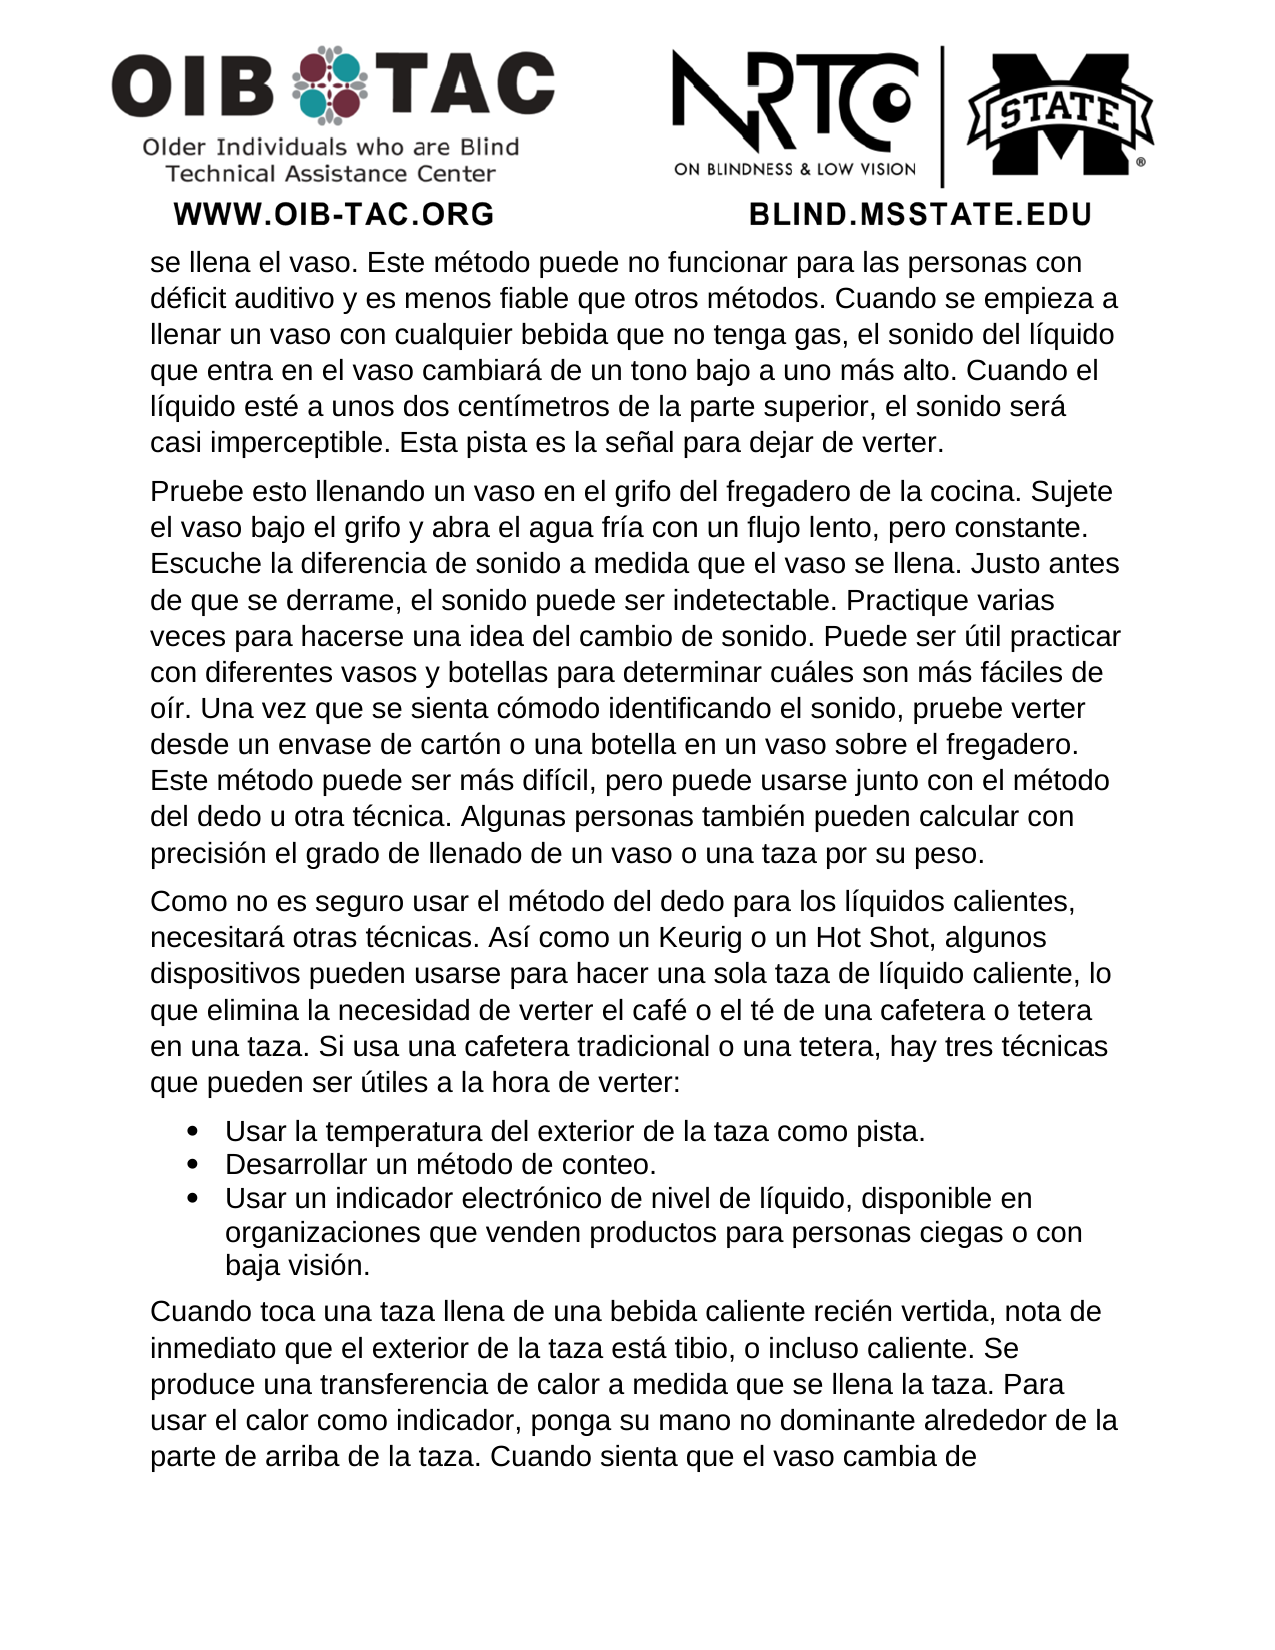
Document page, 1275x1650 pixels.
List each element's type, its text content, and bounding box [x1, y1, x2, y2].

list Desarrollar un método de conteo. [187, 1147, 1125, 1181]
picture [79, 34, 1185, 243]
text Pruebe esto llenando un vaso en el grifo del fregadero de la cocina. Sujete el vaso bajo el grifo y abra el agua fría con un flujo lento, pero constante. Escuche la diferencia de sonido a medida que el vaso se llena. Justo antes de que se derrame, el sonido puede ser indetectable. Practique varias veces para hacerse una idea del cambio de sonido. Puede ser útil practicar con diferentes vasos y botellas para determinar cuáles son más fáciles de oír. Una vez que se sienta cómodo identificando el sonido, pruebe verter desde un envase de cartón o una botella en un vaso sobre el fregadero. Este método puede ser más difícil, pero puede usarse junto con el método del dedo u otra técnica. Algunas personas también pueden calcular con precisión el grado de llenado de un vaso o una taza por su peso. [150, 474, 1125, 869]
list Usar la temperatura del exterior de la taza como pista. [187, 1114, 1125, 1147]
text Como no es seguro usar el método del dedo para los líquidos calientes, necesitará otras técnicas. Así como un Keurig o un Hot Shot, algunos dispositivos pueden usarse para hacer una sola taza de líquido caliente, lo que elimina la necesidad de verter el café o el té de una cafetera o tetera en una taza. Si usa una cafetera tradicional o una tetera, hay tres técnicas que pueden ser útiles a la hora de verter: [150, 884, 1125, 1098]
list Usar un indicador electrónico de nivel de líquido, disponible en organizaciones que venden productos para personas ciegas o con baja visión. [187, 1181, 1125, 1282]
